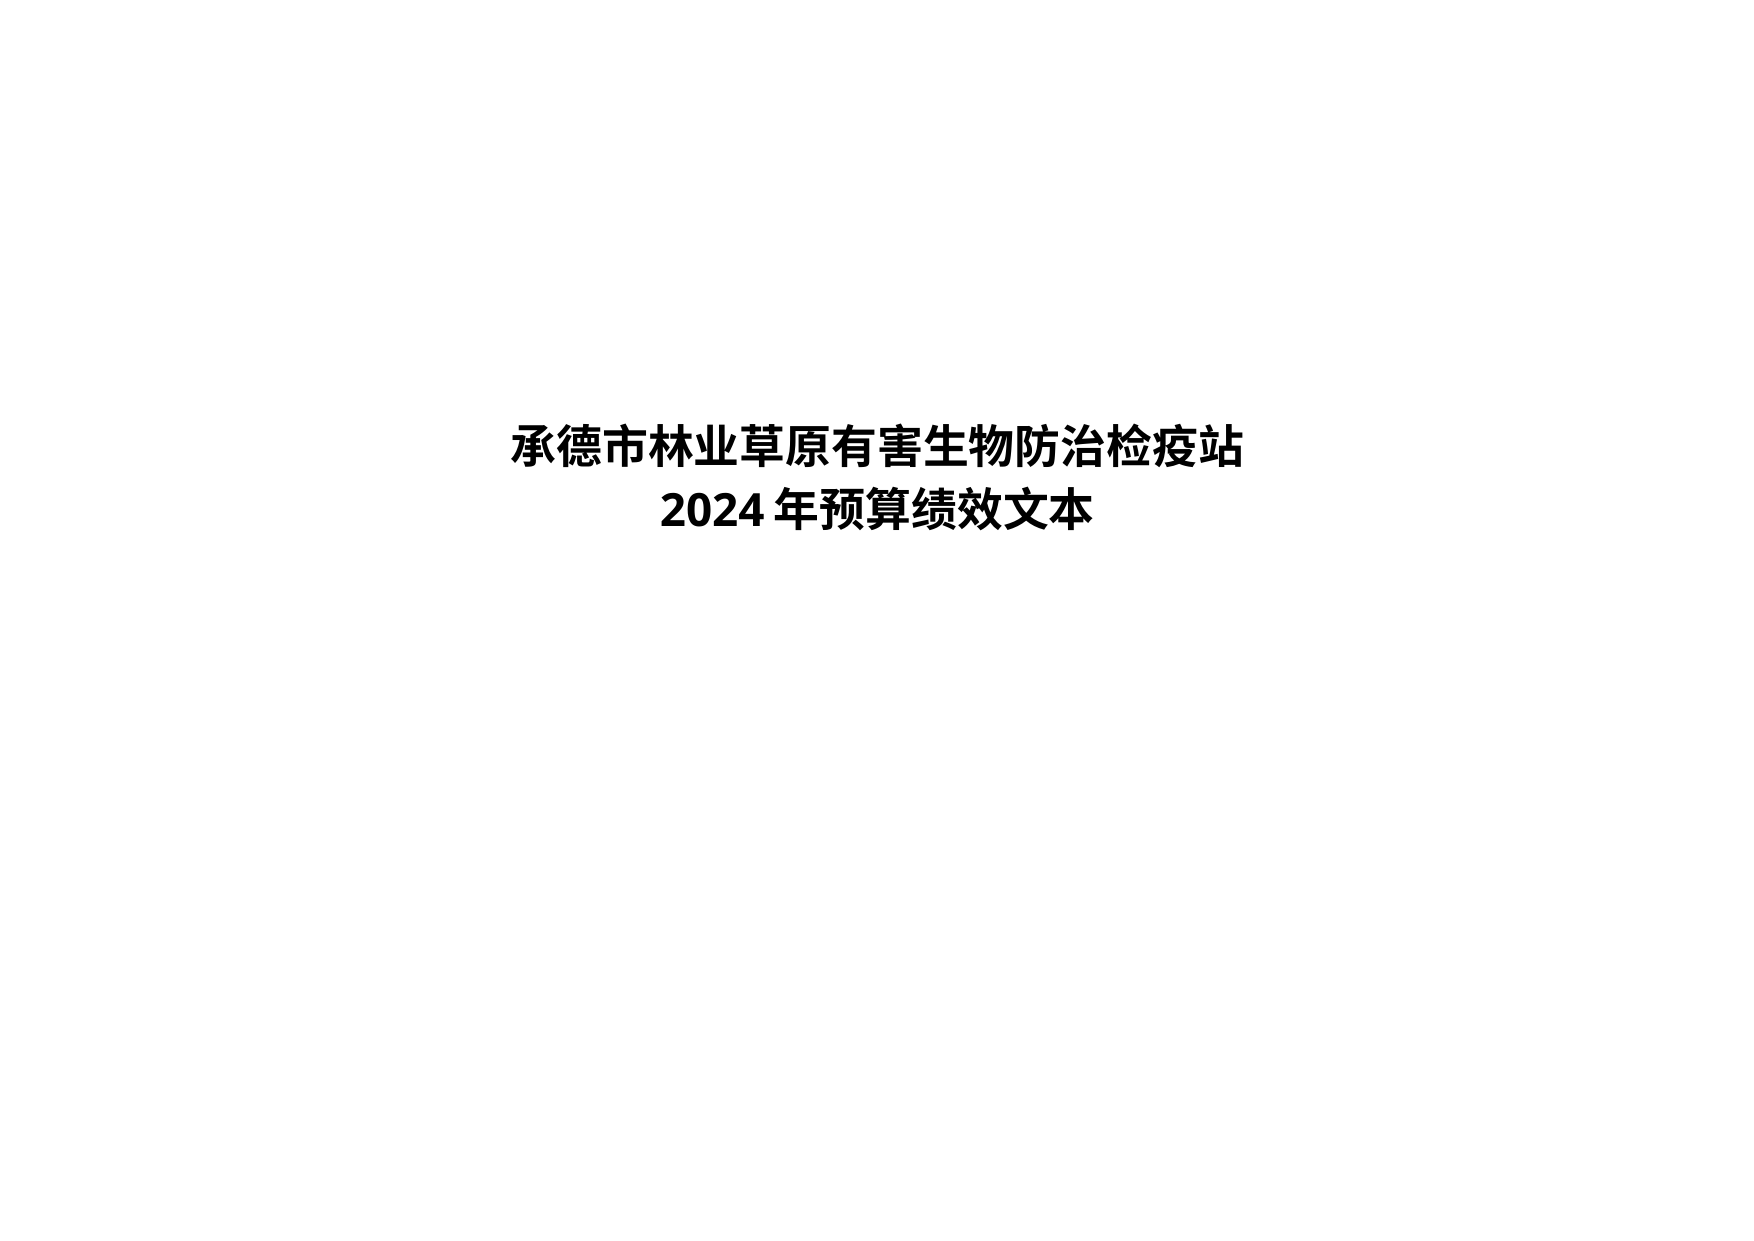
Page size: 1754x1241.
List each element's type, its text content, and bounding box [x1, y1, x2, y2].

text 2024年预算绩效文本 [118, 477, 1636, 540]
text 承德市林业草原有害生物防治检疫站 [118, 415, 1636, 477]
